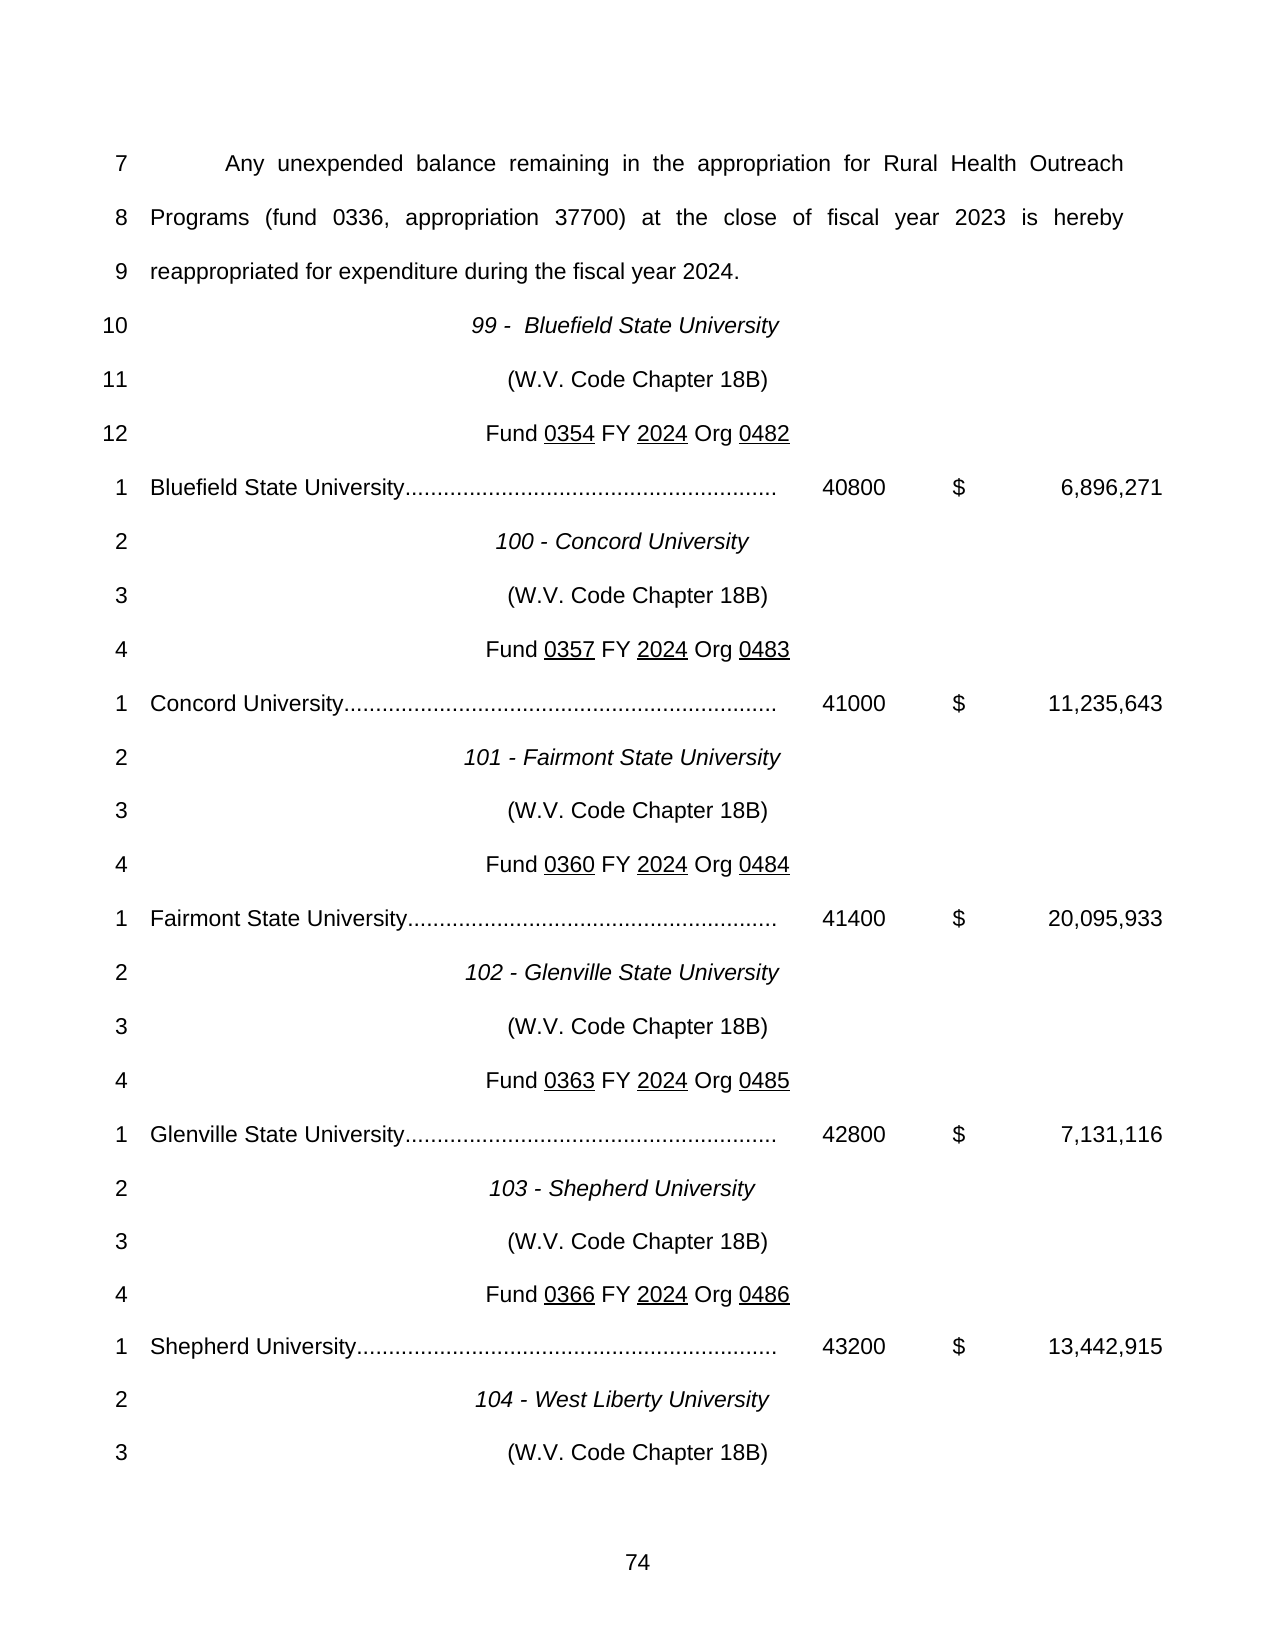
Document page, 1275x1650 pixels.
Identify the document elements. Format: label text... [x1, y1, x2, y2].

list Bluefield State University [150, 312, 1125, 338]
text Fund 0357 FY 2024 Org 0483 [150, 636, 1125, 662]
list West Liberty University [150, 1386, 1125, 1412]
list Concord University [150, 528, 1125, 554]
text Bluefield State University 40800 $ 6,896,271 [150, 474, 1125, 500]
list Fairmont State University [150, 743, 1125, 770]
text Fund 0366 FY 2024 Org 0486 [150, 1281, 1125, 1307]
text Glenville State University 42800 $ 7,131,116 [150, 1121, 1125, 1148]
text Concord University 41000 $ 11,235,643 [150, 689, 1125, 716]
list Glenville State University [150, 959, 1125, 986]
text Fund 0354 FY 2024 Org 0482 [150, 420, 1125, 446]
text Fund 0360 FY 2024 Org 0484 [150, 851, 1125, 878]
text Fairmont State University 41400 $ 20,095,933 [150, 905, 1125, 932]
text (W.V. Code Chapter 18B) [150, 366, 1125, 392]
text (W.V. Code Chapter 18B) [150, 1228, 1125, 1254]
text Fund 0363 FY 2024 Org 0485 [150, 1067, 1125, 1094]
text Any unexpended balance remaining in the appropriation for Rural Health Outreach Programs (fund 0336, appropriation 37700) at the close of fiscal year 2023 is hereby reappropriated for expenditure during the fiscal year 2024. [150, 150, 1125, 284]
list Shepherd University [150, 1175, 1125, 1202]
text (W.V. Code Chapter 18B) [150, 797, 1125, 824]
text (W.V. Code Chapter 18B) [150, 1013, 1125, 1040]
text (W.V. Code Chapter 18B) [150, 582, 1125, 608]
text (W.V. Code Chapter 18B) [150, 1439, 1125, 1465]
text Shepherd University 43200 $ 13,442,915 [150, 1333, 1125, 1360]
